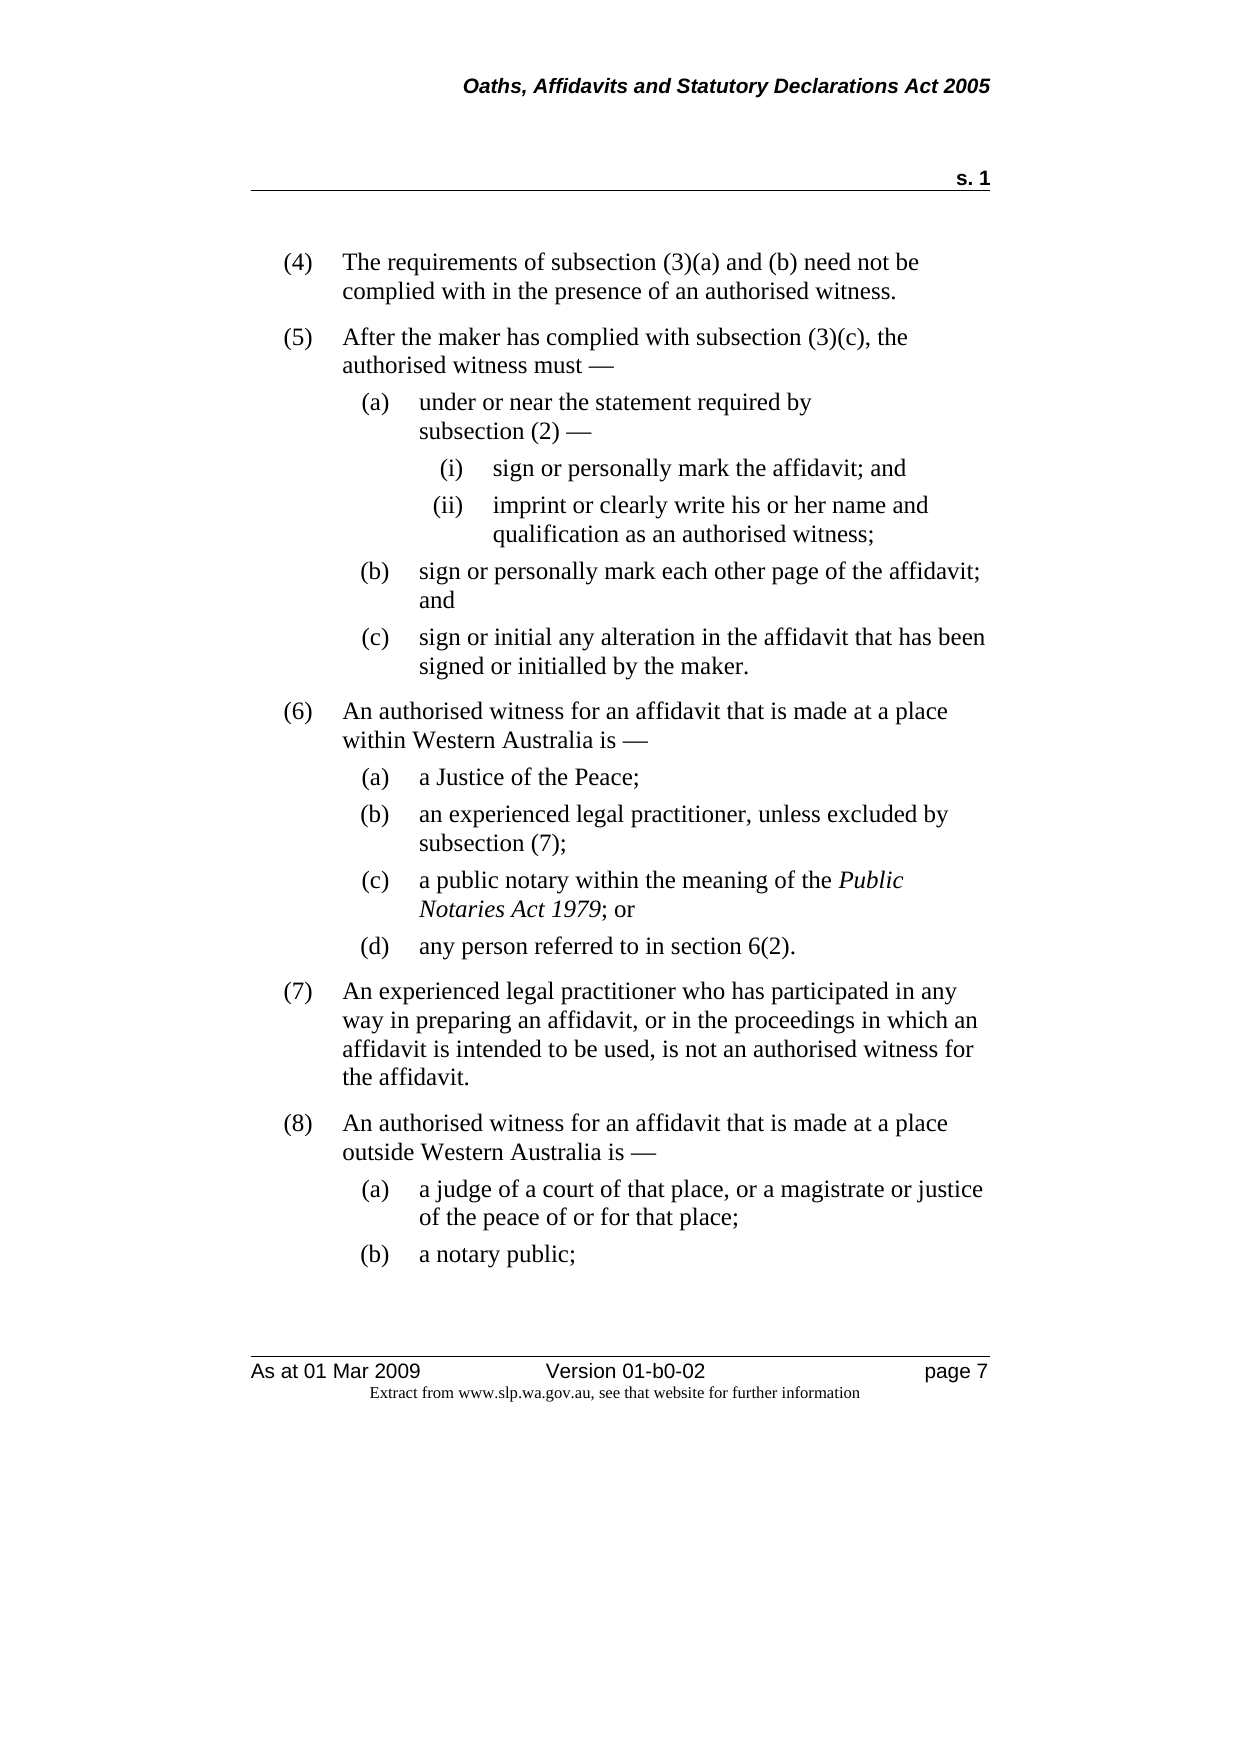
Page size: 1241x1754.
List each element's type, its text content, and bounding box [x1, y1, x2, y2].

text (b) sign or personally mark each other page of the affidavit; and [251, 556, 990, 614]
text (c) a public notary within the meaning of the Public Notaries Act 1979; or [251, 865, 990, 922]
text (ii) imprint or clearly write his or her name and qualification as an authorised witness; [251, 490, 990, 548]
text (7) An experienced legal practitioner who has participated in any way in preparing an affidavit, or in the proceedings in which an affidavit is intended to be used, is not an authorised witness for the affidavit. [251, 976, 990, 1091]
text (8) An authorised witness for an affidavit that is made at a place outside Western Australia is — [251, 1108, 990, 1165]
text (i) sign or personally mark the affidavit; and [251, 453, 990, 482]
text (a) a Justice of the Peace; [251, 762, 990, 791]
text (4) The requirements of subsection (3)(a) and (b) need not be complied with in the presence of an authorised witness. [251, 247, 990, 305]
text (b) a notary public; [251, 1239, 990, 1268]
text (d) any person referred to in section 6(2). [251, 931, 990, 959]
text (b) an experienced legal practitioner, unless excluded by subsection (7); [251, 799, 990, 857]
text (c) sign or initial any alteration in the affidavit that has been signed or initialled by the maker. [251, 622, 990, 679]
text (a) under or near the statement required by subsection (2) — [251, 387, 990, 445]
text (6) An authorised witness for an affidavit that is made at a place within Western Australia is — [251, 696, 990, 754]
text (5) After the maker has complied with subsection (3)(c), the authorised witness must — [251, 322, 990, 379]
text (a) a judge of a court of that place, or a magistrate or justice of the peace of or for that place; [251, 1174, 990, 1231]
